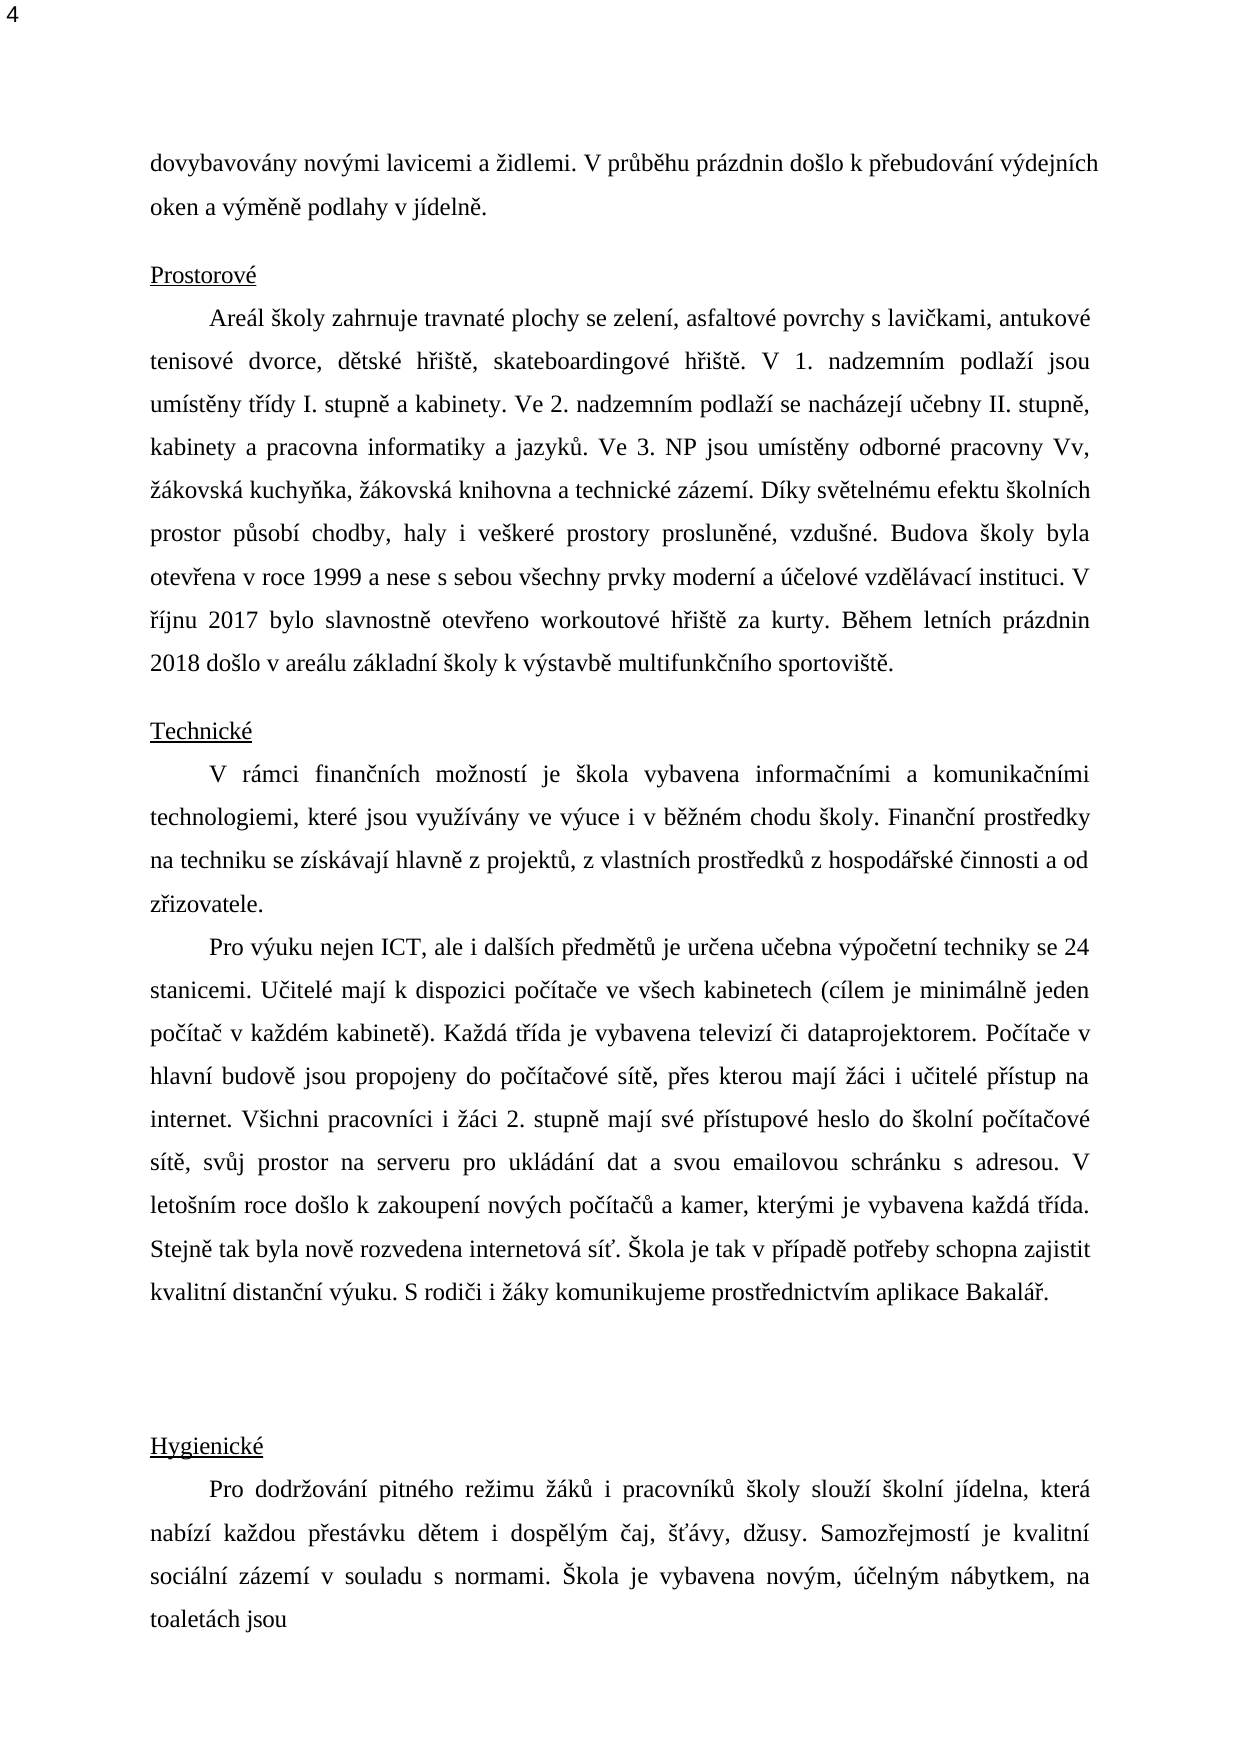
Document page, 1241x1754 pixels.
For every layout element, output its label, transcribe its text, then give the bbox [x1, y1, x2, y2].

text Pro výuku nejen ICT, ale i dalších předmětů je určena učebna výpočetní techniky se 24 stanicemi. Učitelé mají k dispozici počítače ve všech kabinetech (cílem je minimálně jeden počítač v každém kabinetě). Každá třída je vybavena televizí či dataprojektorem. Počítače v hlavní budově jsou propojeny do počítačové sítě, přes kterou mají žáci i učitelé přístup na internet. Všichni pracovníci i žáci 2. stupně mají své přístupové heslo do školní počítačové sítě, svůj prostor na serveru pro ukládání dat a svou emailovou schránku s adresou. V letošním roce došlo k zakoupení nových počítačů a kamer, kterými je vybavena každá třída. Stejně tak byla nově rozvedena internetová síť. Škola je tak v případě potřeby schopna zajistit kvalitní distanční výuku. S rodiči i žáky komunikujeme prostřednictvím aplikace Bakalář. [150, 932, 1091, 1306]
text V rámci finančních možností je škola vybavena informačními a komunikačními technologiemi, které jsou využívány ve výuce i v běžném chodu školy. Finanční prostředky na techniku se získávají hlavně z projektů, z vlastních prostředků z hospodářské činnosti a od zřizovatele. [150, 759, 1090, 917]
text Hygienické [150, 1431, 1103, 1460]
text Areál školy zahrnuje travnaté plochy se zelení, asfaltové povrchy s lavičkami, antukové tenisové dvorce, dětské hřiště, skateboardingové hřiště. V 1. nadzemním podlaží jsou umístěny třídy I. stupně a kabinety. Ve 2. nadzemním podlaží se nacházejí učebny II. stupně, kabinety a pracovna informatiky a jazyků. Ve 3. NP jsou umístěny odborné pracovny Vv, žákovská kuchyňka, žákovská knihovna a technické zázemí. Díky světelnému efektu školních prostor působí chodby, haly i veškeré prostory prosluněné, vzdušné. Budova školy byla otevřena v roce 1999 a nese s sebou všechny prvky moderní a účelové vzdělávací instituci. V říjnu 2017 bylo slavnostně otevřeno workoutové hřiště za kurty. Během letních prázdnin 2018 došlo v areálu základní školy k výstavbě multifunkčního sportoviště. [150, 303, 1091, 677]
text Technické [150, 716, 1103, 745]
text dovybavovány novými lavicemi a židlemi. V průběhu prázdnin došlo k přebudování výdejních oken a výměně podlahy v jídelně. [150, 148, 1103, 220]
text Prostorové [150, 260, 1103, 289]
text Pro dodržování pitného režimu žáků i pracovníků školy slouží školní jídelna, která nabízí každou přestávku dětem i dospělým čaj, šťávy, džusy. Samozřejmostí je kvalitní sociální zázemí v souladu s normami. Škola je vybavena novým, účelným nábytkem, na toaletách jsou [150, 1474, 1091, 1633]
